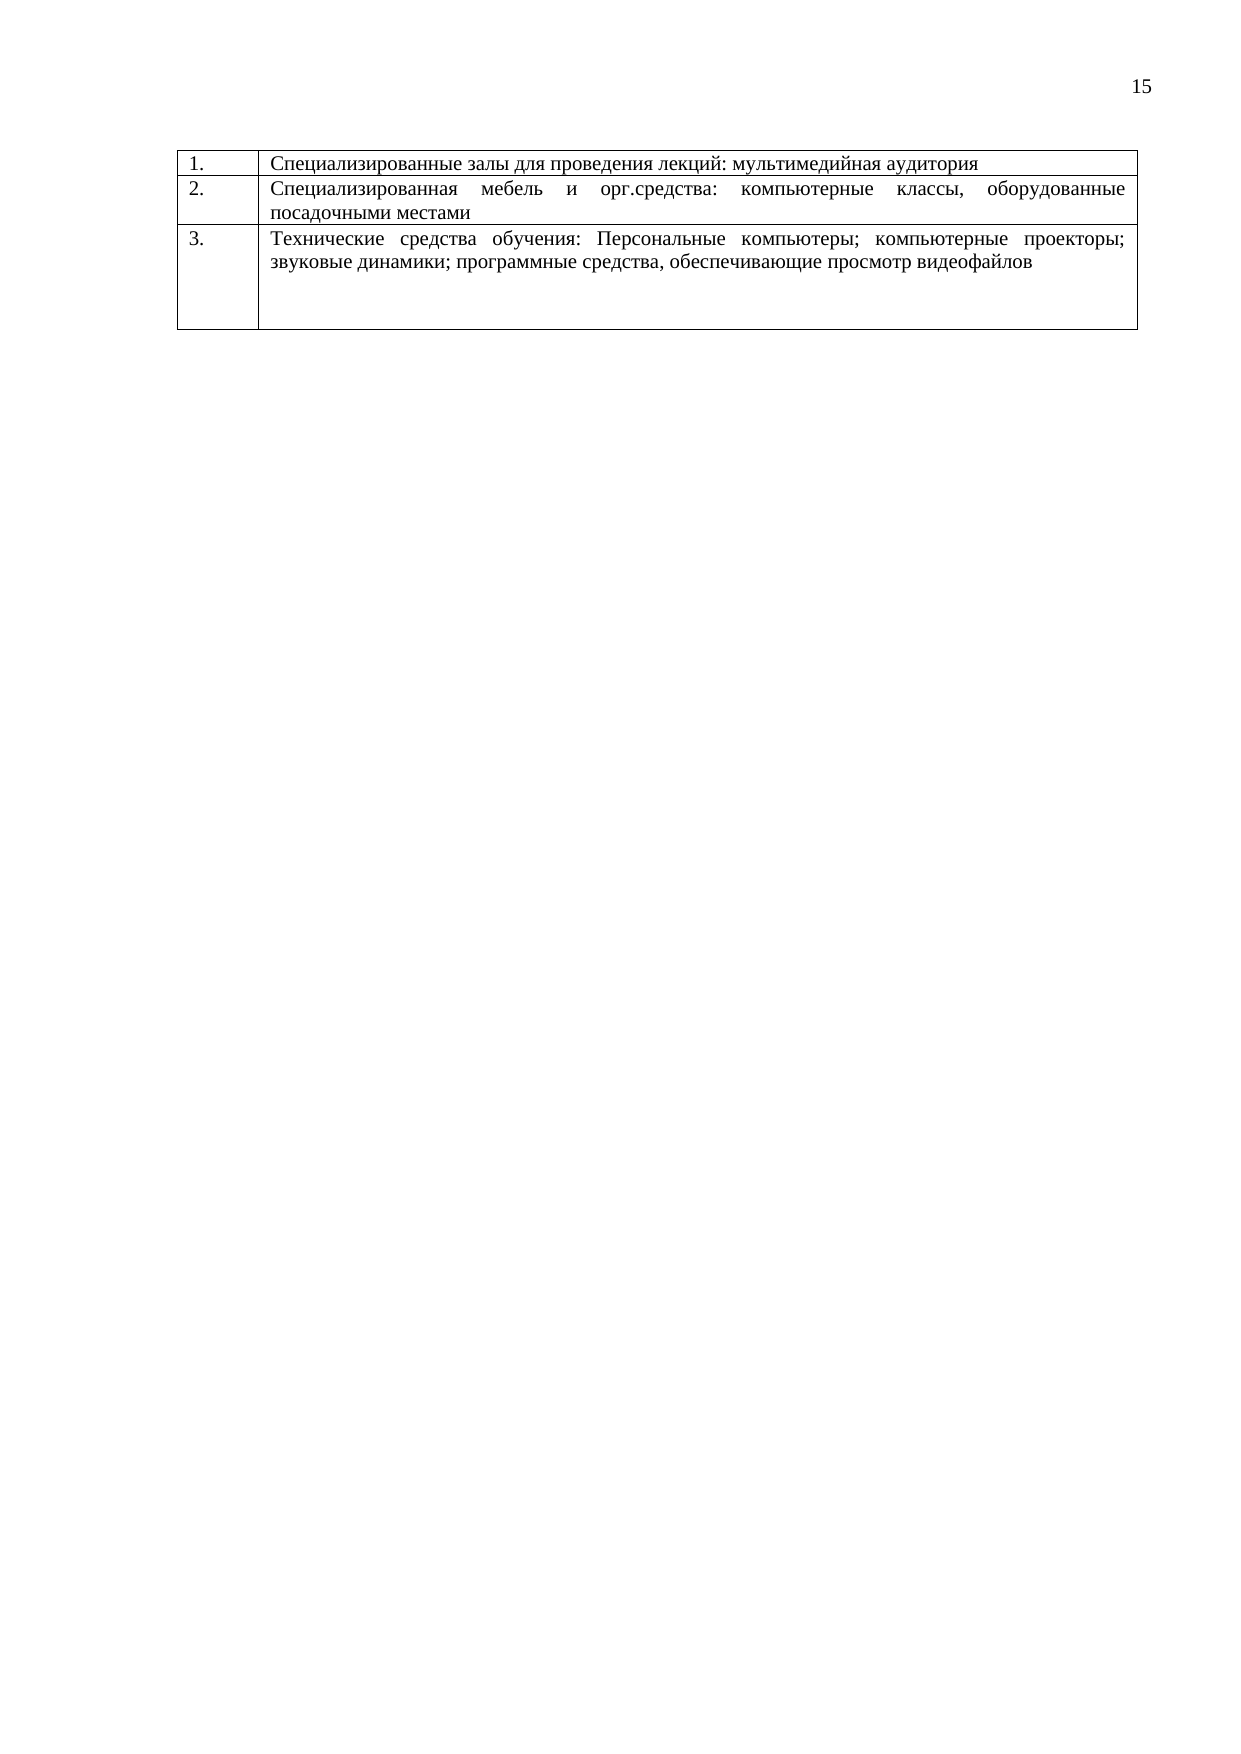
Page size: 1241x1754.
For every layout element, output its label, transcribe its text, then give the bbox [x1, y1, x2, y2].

table_cell Технические средства обучения: Персональные компьютеры; компьютерные проекторы; звуковые динамики; программные средства, обеспечивающие просмотр видеофайлов [259, 225, 1137, 328]
table_cell 3. [178, 225, 258, 328]
table_cell 1. [178, 151, 258, 175]
table_cell Специализированная мебель и орг.средства: компьютерные классы, оборудованные посадочными местами [259, 176, 1137, 224]
table_cell Специализированные залы для проведения лекций: мультимедийная аудитория [259, 151, 1137, 175]
table_cell 2. [178, 176, 258, 224]
